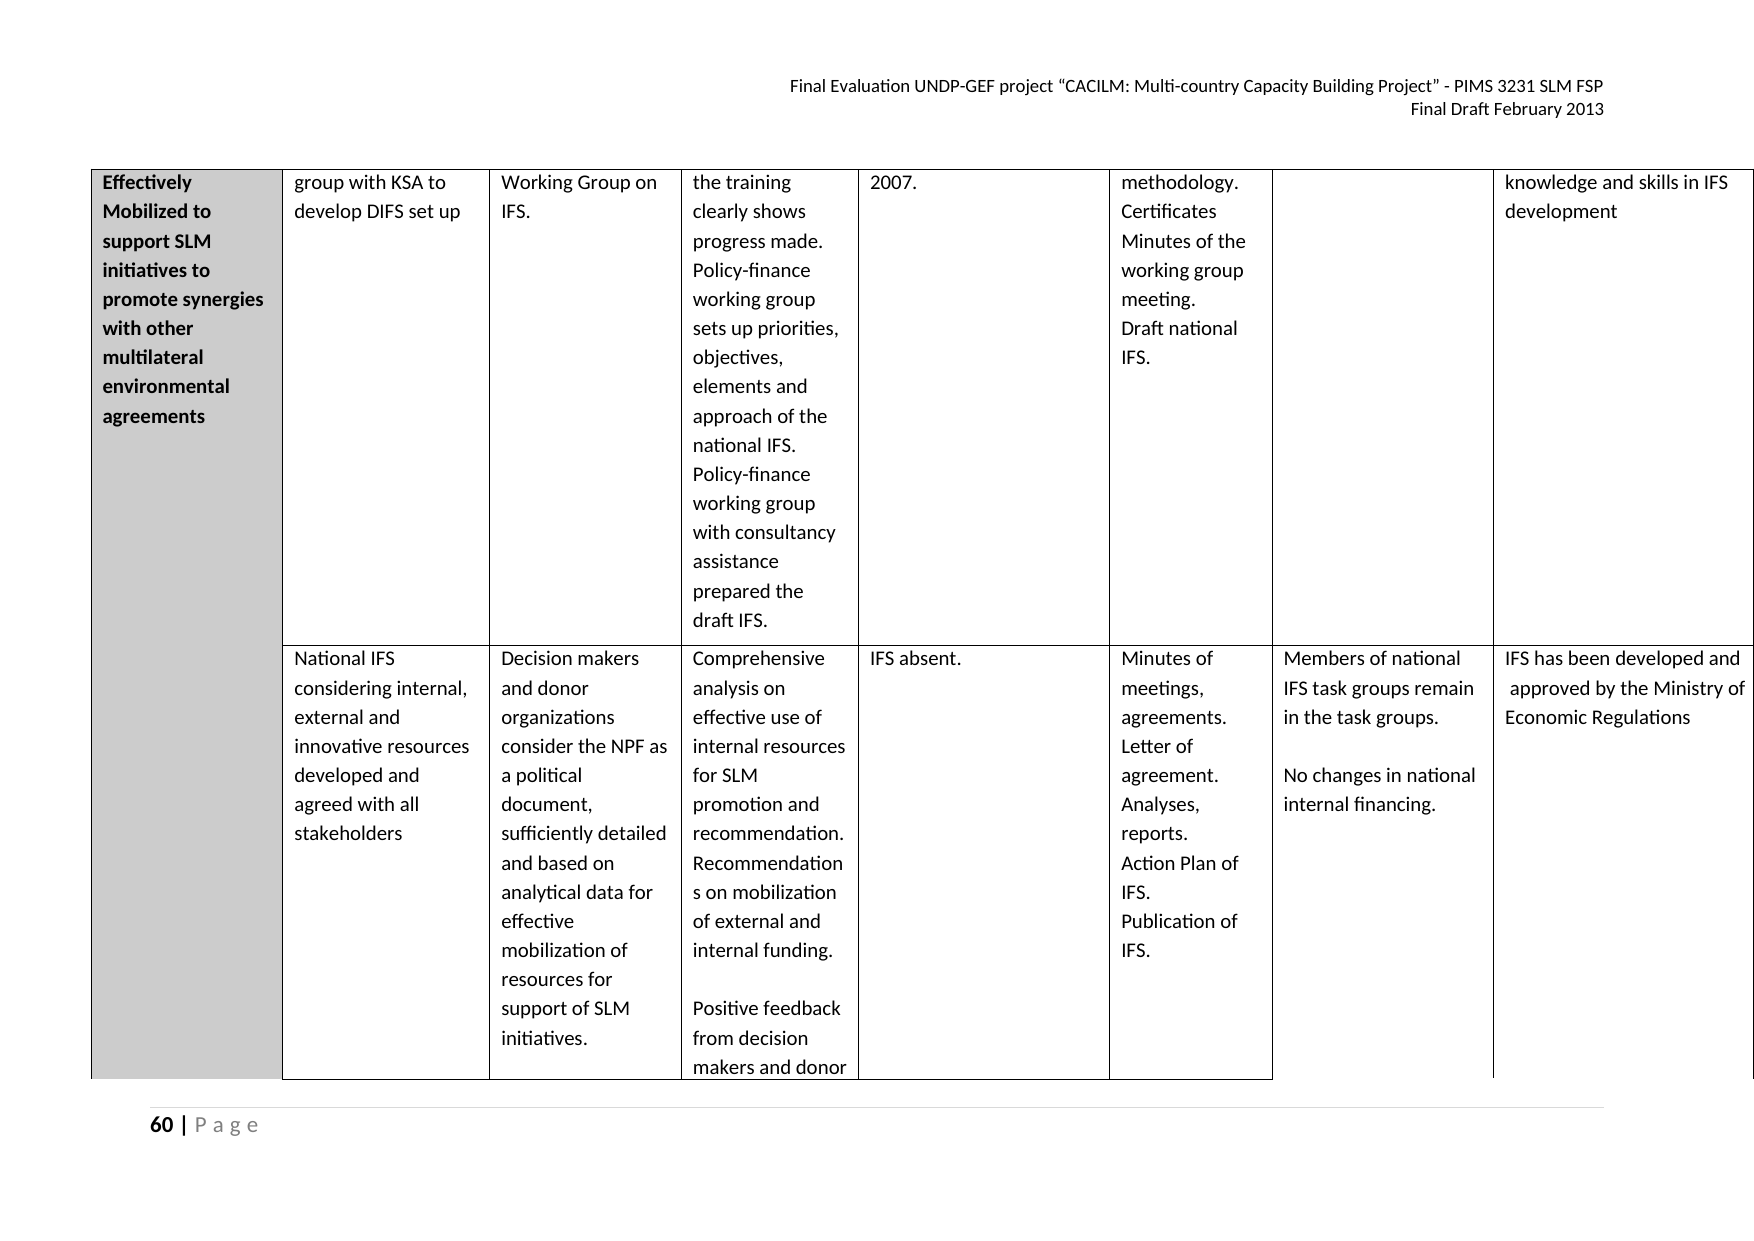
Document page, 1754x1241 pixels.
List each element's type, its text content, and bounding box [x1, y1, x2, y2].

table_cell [1110, 170, 1272, 644]
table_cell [283, 170, 489, 644]
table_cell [1273, 646, 1494, 1079]
table_cell IFS absent. [859, 646, 1109, 1079]
table_cell [1273, 170, 1493, 644]
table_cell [1494, 646, 1753, 1079]
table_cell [682, 646, 858, 1079]
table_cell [490, 170, 681, 644]
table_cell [1494, 170, 1753, 644]
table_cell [682, 170, 858, 644]
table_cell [1110, 646, 1272, 1079]
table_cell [859, 170, 1109, 644]
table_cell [490, 646, 681, 1079]
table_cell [283, 646, 489, 1079]
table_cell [92, 170, 282, 1079]
